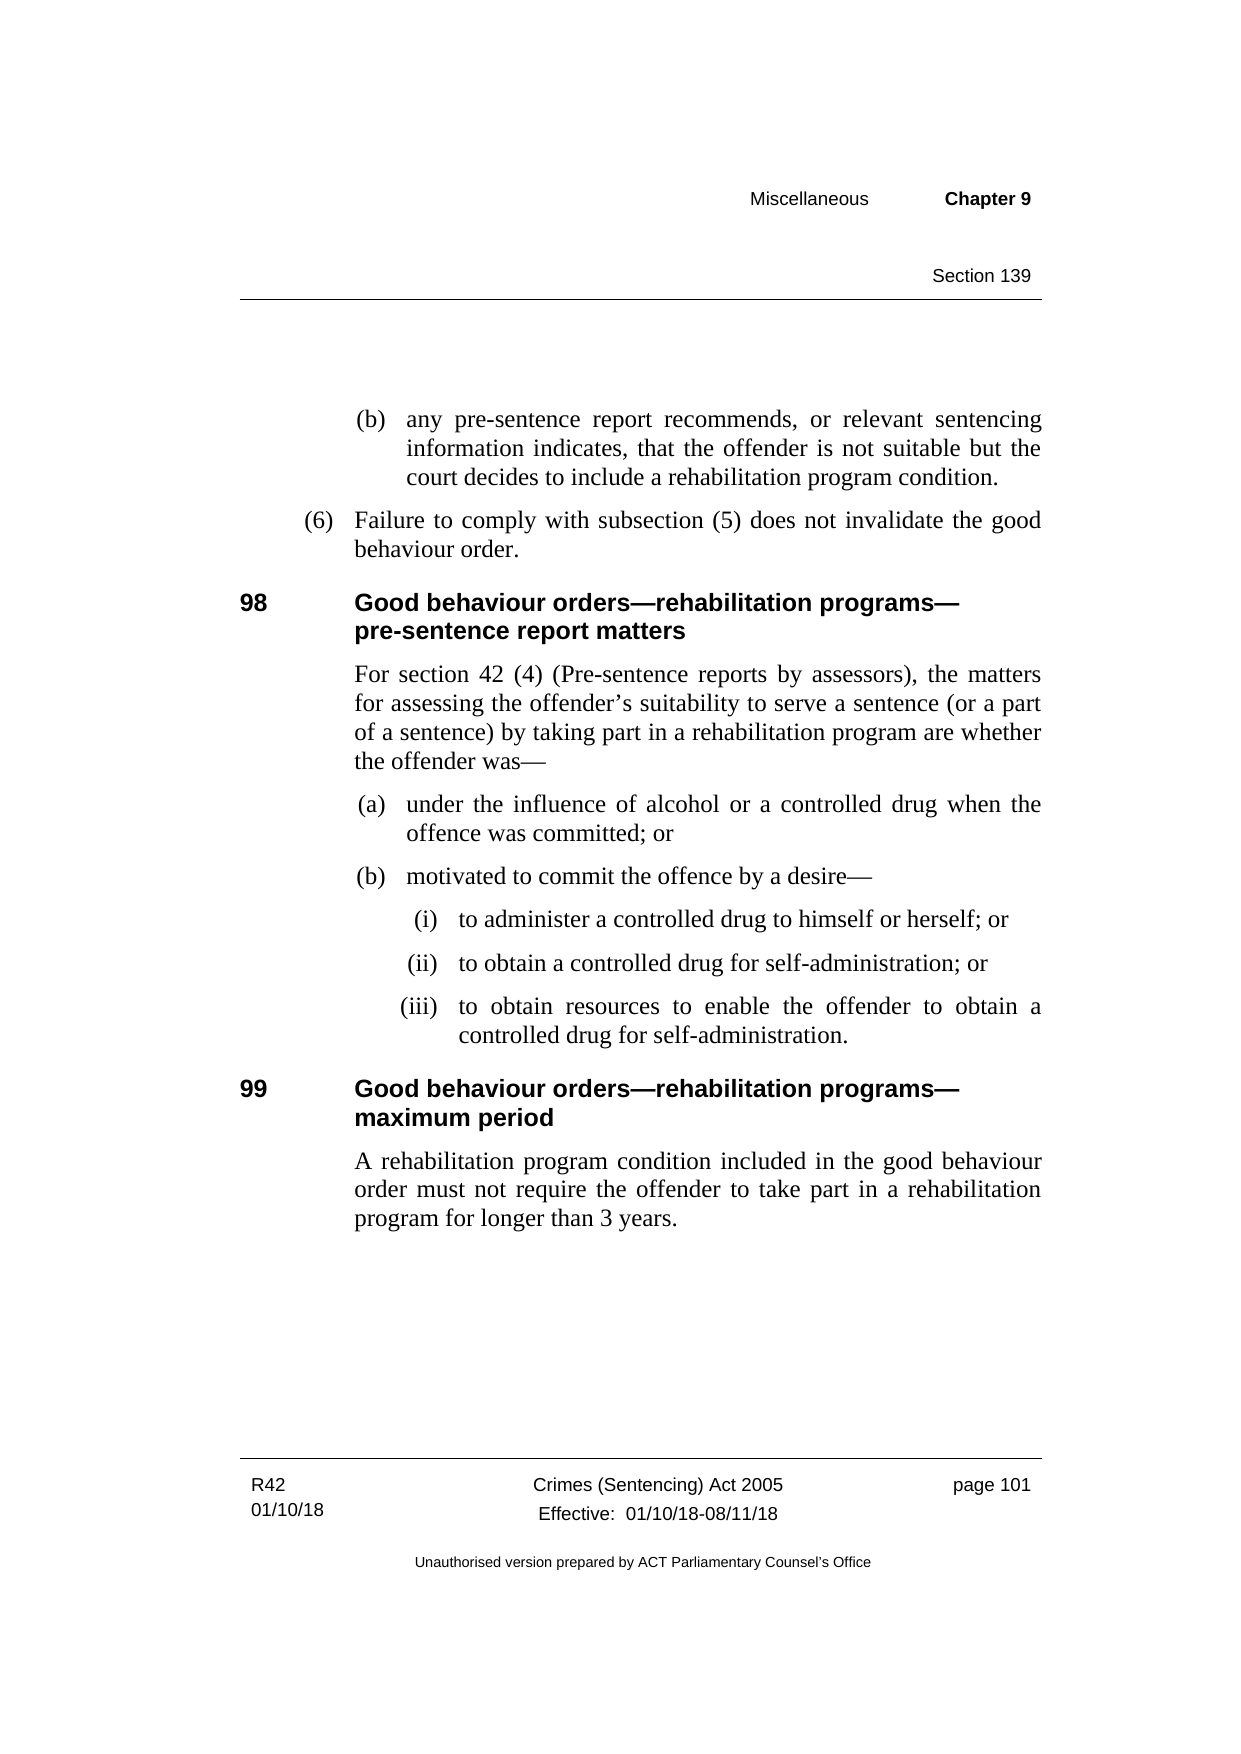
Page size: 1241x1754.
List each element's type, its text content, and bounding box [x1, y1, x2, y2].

text 98 Good behaviour orders—rehabilitation programs—pre-sentence report matters [239, 587, 1042, 645]
text For section 42 (4) (Pre-sentence reports by assessors), the matters for assessing the offender’s suitability to serve a sentence (or a part of a sentence) by taking part in a rehabilitation program are whether the offender was— [354, 659, 1042, 774]
text (a) under the influence of alcohol or a controlled drug when the offence was committed; or [239, 789, 1042, 847]
text (b) motivated to commit the offence by a desire— [239, 861, 1042, 890]
text (ii) to obtain a controlled drug for self-administration; or [239, 948, 1042, 977]
text (6) Failure to comply with subsection (5) does not invalidate the good behaviour order. [239, 505, 1042, 562]
text (iii) to obtain resources to enable the offender to obtain a controlled drug for self-administration. [239, 991, 1042, 1049]
text (i) to administer a controlled drug to himself or herself; or [239, 904, 1042, 933]
text A rehabilitation program condition included in the good behaviour order must not require the offender to take part in a rehabilitation program for longer than 3 years. [354, 1146, 1042, 1232]
text (b) any pre-sentence report recommends, or relevant sentencing information indicates, that the offender is not suitable but the court decides to include a rehabilitation program condition. [239, 404, 1042, 490]
text 99 Good behaviour orders—rehabilitation programs—maximum period [239, 1074, 1042, 1131]
